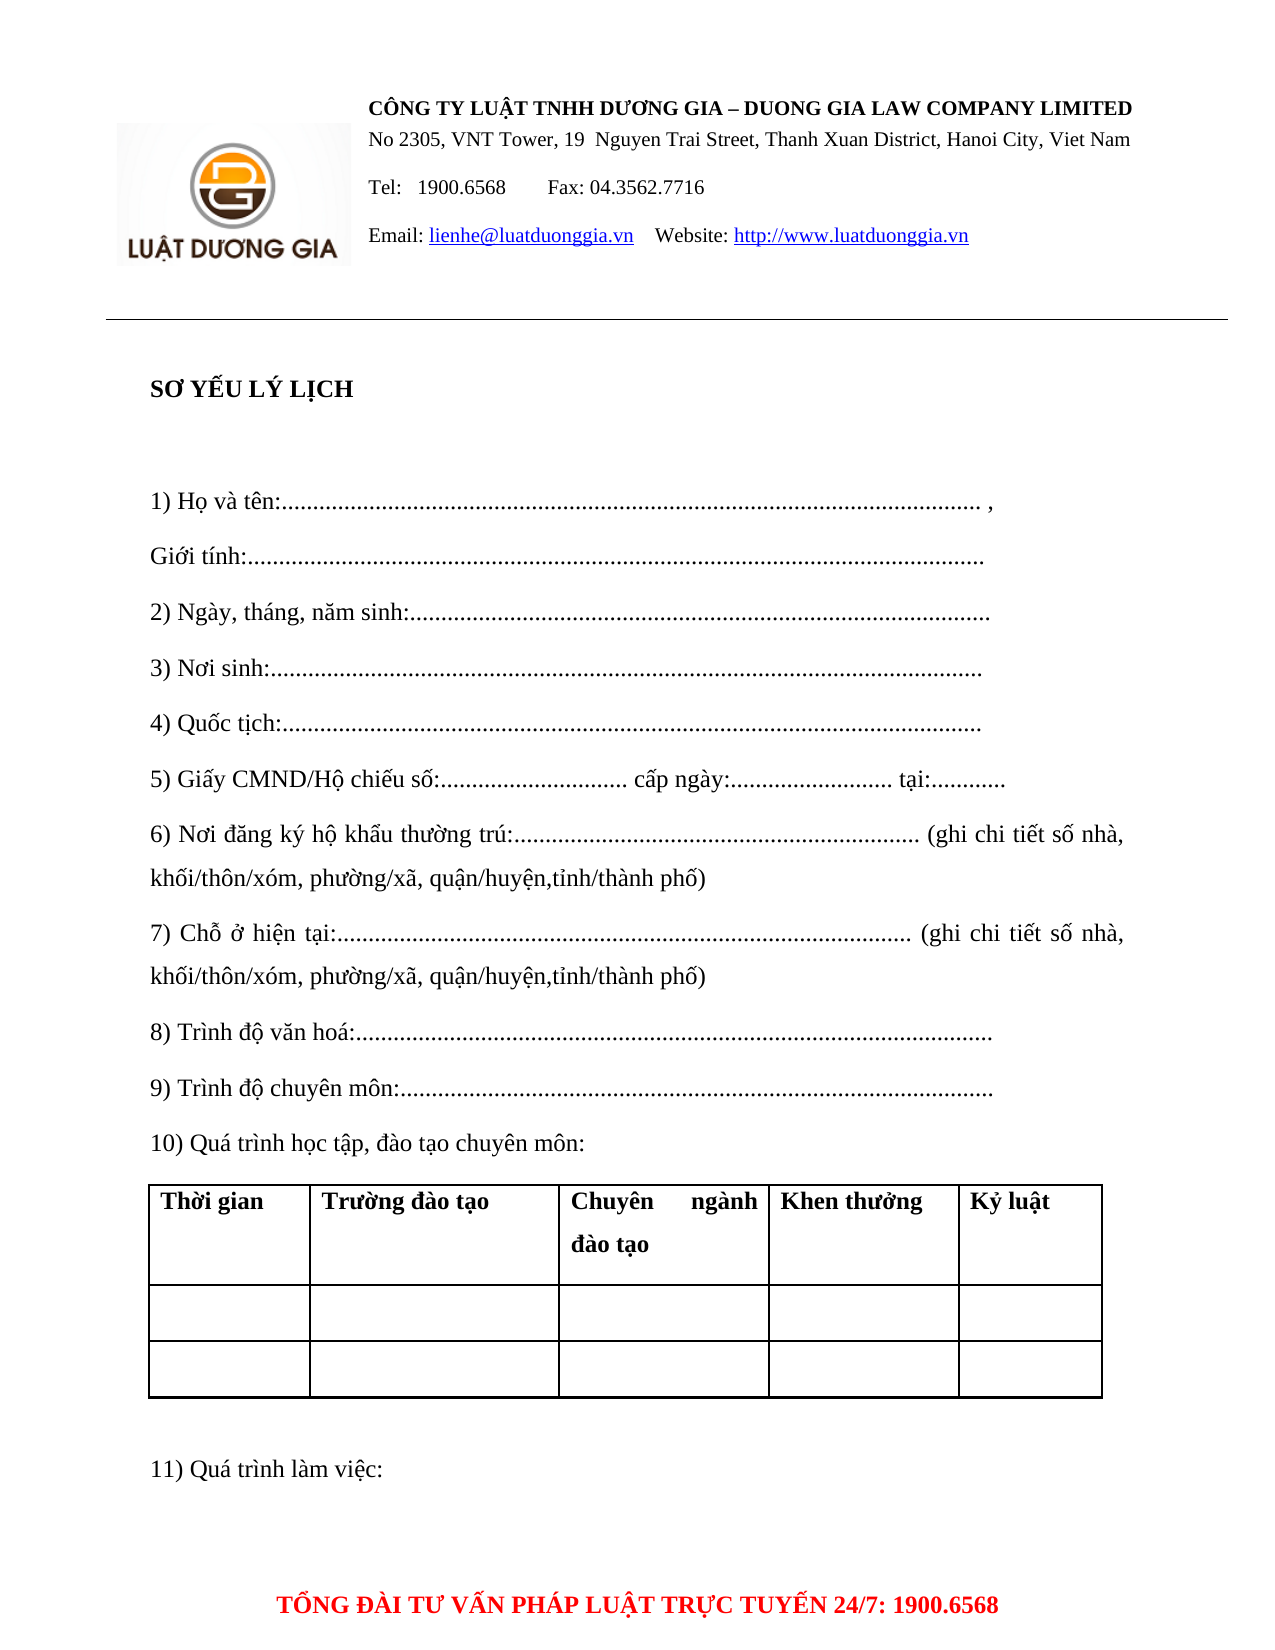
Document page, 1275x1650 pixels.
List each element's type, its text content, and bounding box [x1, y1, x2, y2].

text 2) Ngày, tháng, năm sinh:............................................................................................. [150, 597, 1125, 626]
table_header Chuyên ngành đào tạo [560, 1186, 768, 1283]
table_header Trường đào tạo [311, 1186, 558, 1283]
text 4) Quốc tịch:................................................................................................................ [150, 708, 1125, 737]
table_cell [560, 1342, 768, 1396]
table_cell [560, 1286, 768, 1340]
table_cell [150, 1286, 309, 1340]
table_cell [311, 1342, 558, 1396]
table_cell [770, 1342, 958, 1396]
text SƠ YẾU LÝ LỊCH [150, 374, 1125, 403]
text Giới tính:...................................................................................................................... [150, 541, 1125, 570]
table_cell [960, 1286, 1101, 1340]
table_cell [960, 1342, 1101, 1396]
table_cell [770, 1286, 958, 1340]
text 7) Chỗ ở hiện tại:............................................................................................ (ghi chi tiết số nhà, khối/thôn/xóm, phường/xã, quận/huyện,tỉnh/thành phố) [150, 918, 1125, 990]
text 3) Nơi sinh:.................................................................................................................. [150, 653, 1125, 681]
text 11) Quá trình làm việc: [150, 1454, 1125, 1483]
text 9) Trình độ chuyên môn:............................................................................................... [150, 1073, 1125, 1101]
table_header Kỷ luật [960, 1186, 1101, 1283]
picture [116, 123, 352, 266]
text 5) Giấy CMND/Hộ chiếu số:.............................. cấp ngày:.......................... tại:............ [150, 764, 1125, 793]
text 8) Trình độ văn hoá:...................................................................................................... [150, 1017, 1125, 1046]
text 1) Họ và tên:................................................................................................................ , [150, 486, 1125, 514]
table_header Khen thưởng [770, 1186, 958, 1283]
table_cell [311, 1286, 558, 1340]
text 10) Quá trình học tập, đào tạo chuyên môn: [150, 1128, 1125, 1157]
text 6) Nơi đăng ký hộ khẩu thường trú:................................................................. (ghi chi tiết số nhà, khối/thôn/xóm, phường/xã, quận/huyện,tỉnh/thành phố) [150, 819, 1125, 891]
table_cell [150, 1342, 309, 1396]
table_header Thời gian [150, 1186, 309, 1283]
